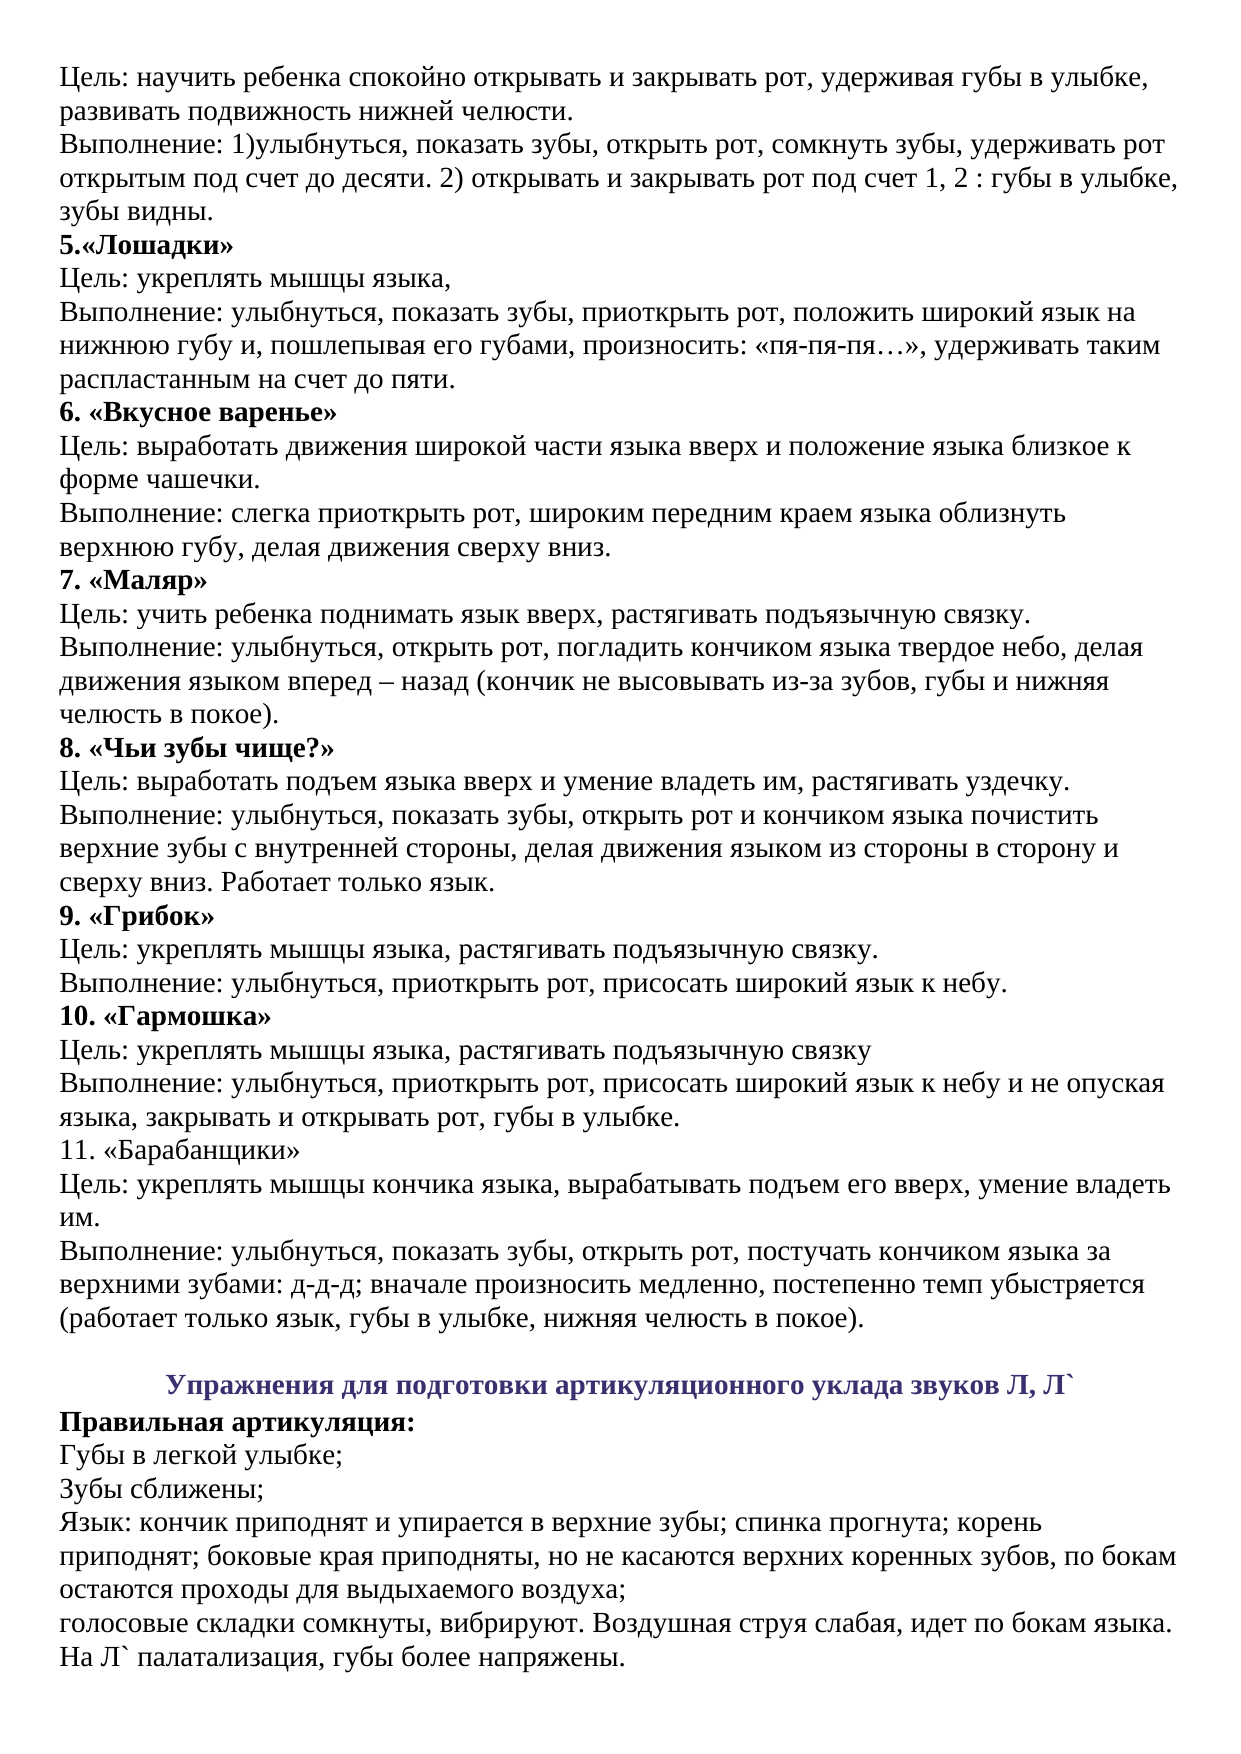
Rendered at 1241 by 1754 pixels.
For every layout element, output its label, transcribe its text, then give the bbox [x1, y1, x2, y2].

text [59, 59, 1181, 1334]
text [59, 1404, 1181, 1672]
text Упражнения для подготовки артикуляционного уклада звуков Л, Л` [59, 1367, 1181, 1401]
